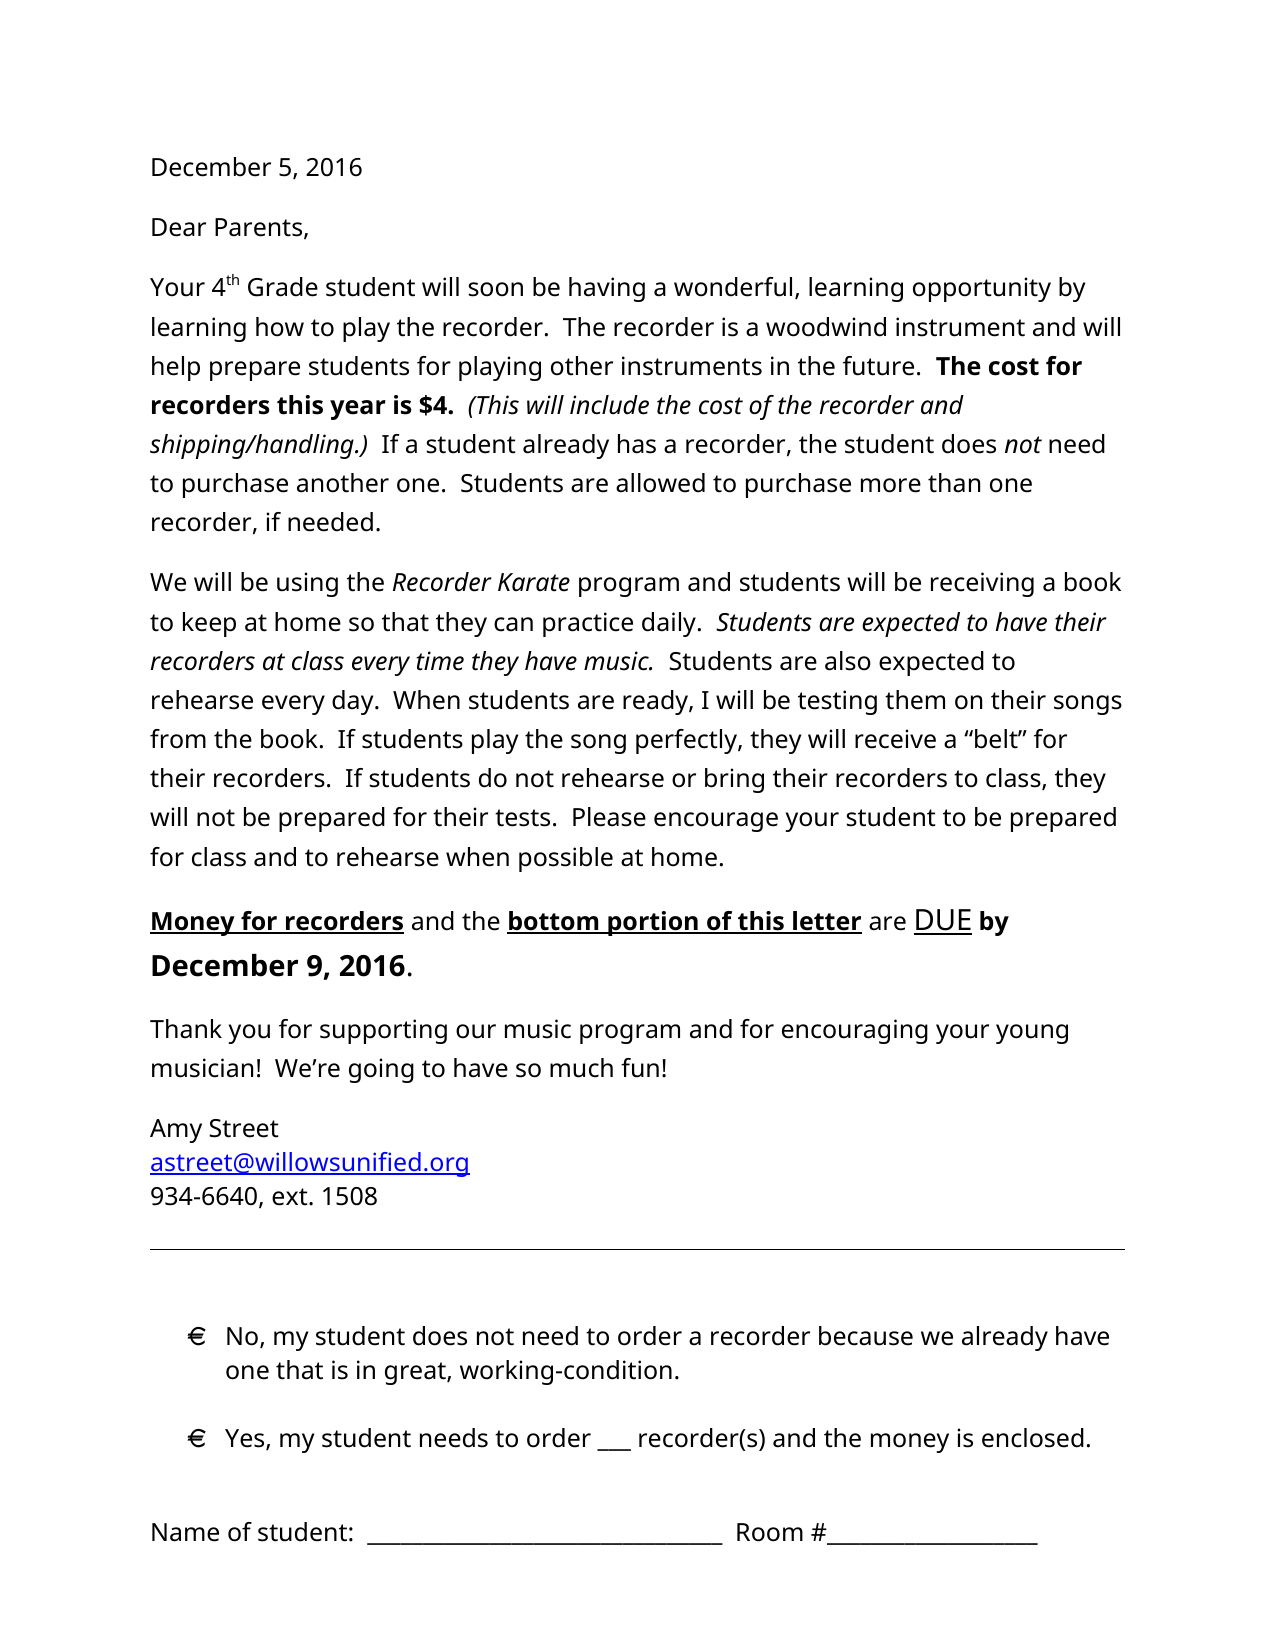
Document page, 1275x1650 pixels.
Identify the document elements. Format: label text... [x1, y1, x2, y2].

text We will be using the Recorder Karate program and students will be receiving a book to keep at home so that they can practice daily. Students are expected to have their recorders at class every time they have music. Students are also expected to rehearse every day. When students are ready, I will be testing them on their songs from the book. If students play the song perfectly, they will receive a “belt” for their recorders. If students do not rehearse or bring their recorders to class, they will not be prepared for their tests. Please encourage your student to be prepared for class and to rehearse when possible at home. [150, 565, 1125, 873]
text Name of student: ________________________________ Room #___________________ [150, 1515, 1125, 1549]
text Dear Parents, [150, 210, 1125, 244]
text 934-6640, ext. 1508 [150, 1178, 1125, 1213]
text Amy Street [150, 1110, 1125, 1144]
text astreet@willowsunified.org [150, 1144, 1125, 1178]
list No, my student does not need to order a recorder because we already have one that is in great, working-condition. [187, 1318, 1125, 1387]
list Yes, my student needs to order ___ recorder(s) and the money is enclosed. [187, 1421, 1125, 1455]
text Thank you for supporting our music program and for encouraging your young musician! We’re going to have so much fun! [150, 1011, 1125, 1084]
text Your 4th Grade student will soon be having a wonderful, learning opportunity by learning how to play the recorder. The recorder is a woodwind instrument and will help prepare students for playing other instruments in the future. The cost for recorders this year is $4. (This will include the cost of the recorder and shipping/handling.) If a student already has a recorder, the student does not need to purchase another one. Students are allowed to purchase more than one recorder, if needed. [150, 270, 1125, 539]
text Money for recorders and the bottom portion of this letter are DUE by December 9, 2016. [150, 899, 1125, 984]
text December 5, 2016 [150, 150, 1125, 184]
